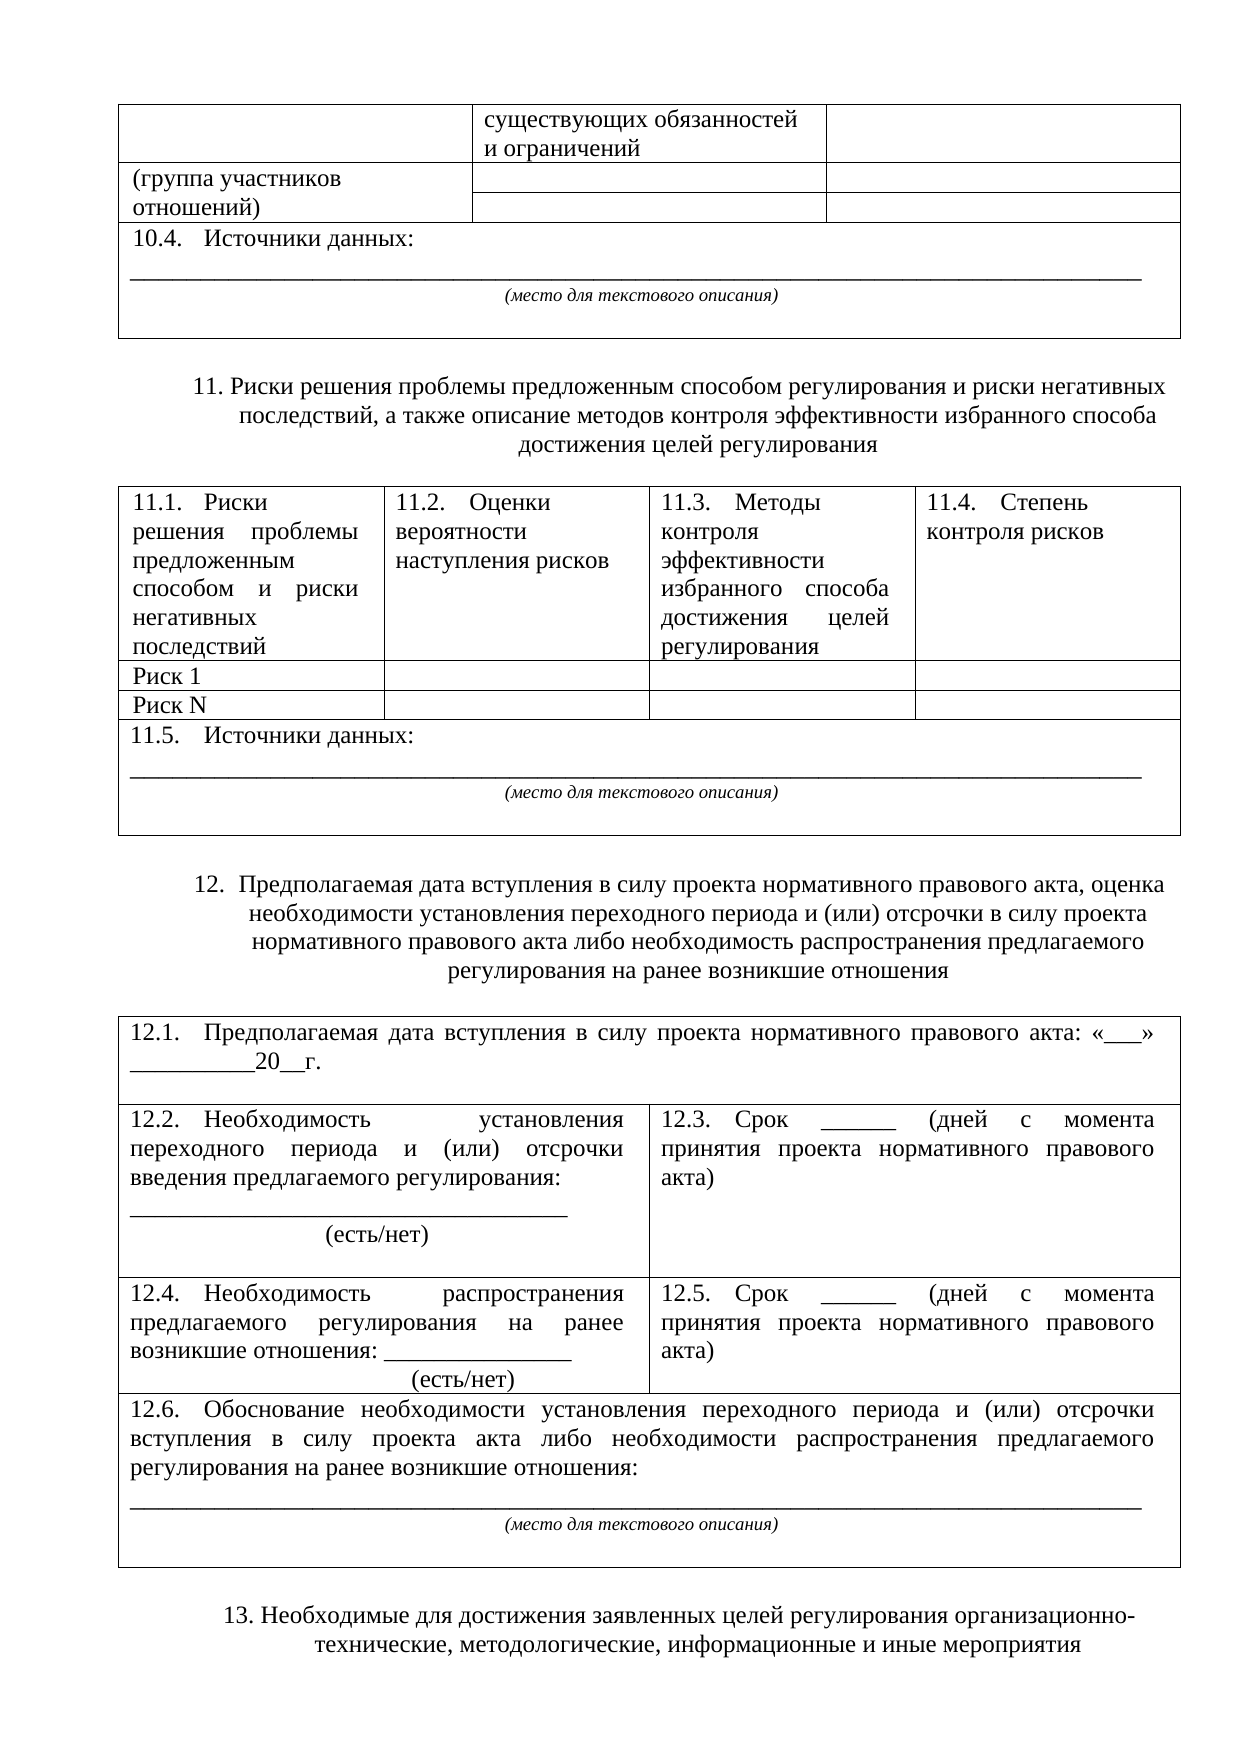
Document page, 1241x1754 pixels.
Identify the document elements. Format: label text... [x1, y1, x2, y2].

table_cell Необходимость установления переходного периода и (или) отсрочки введения предлагаемого регулирования: ___________________________________ (есть/нет) [119, 1105, 649, 1277]
table_cell (группа участников отношений) [119, 163, 472, 222]
table_cell [827, 193, 1180, 222]
table_cell [916, 691, 1180, 719]
table_header Оценки вероятности наступления рисков [385, 487, 649, 660]
table_header Степень контроля рисков [916, 487, 1180, 660]
table_cell [473, 193, 826, 222]
table_cell Источники данных: ________________________________________________________________________ (место для текстового описания) [119, 720, 1180, 835]
table_cell Обоснование необходимости установления переходного периода и (или) отсрочки вступления в силу проекта акта либо необходимости распространения предлагаемого регулирования на ранее возникшие отношения: ________________________________________________________________________ (место для текстового описания) [119, 1394, 1180, 1567]
table_header Риски решения проблемы предложенным способом и риски негативных последствий [119, 487, 384, 660]
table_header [473, 105, 826, 162]
table_cell [827, 163, 1180, 192]
table_cell Риск N [119, 691, 384, 719]
table_cell Необходимость распространения предлагаемого регулирования на ранее возникшие отношения: _______________ (есть/нет) [119, 1278, 649, 1393]
table_cell Риск 1 [119, 661, 384, 689]
list Необходимые для достижения заявленных целей регулирования организационно-технические, методологические, информационные и иные мероприятия [192, 1600, 1167, 1658]
table_header Предполагаемая дата вступления в силу проекта нормативного правового акта: «___» __________20__г. [119, 1017, 1180, 1103]
table_cell Срок ______ (дней с момента принятия проекта нормативного правового акта) [650, 1105, 1180, 1277]
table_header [119, 105, 472, 162]
table_cell [385, 691, 649, 719]
table_header Методы контроля эффективности избранного способа достижения целей регулирования [650, 487, 915, 660]
table_cell [473, 163, 826, 192]
table_cell [385, 661, 649, 689]
table_cell Срок ______ (дней с момента принятия проекта нормативного правового акта) [650, 1278, 1180, 1393]
table_cell [916, 661, 1180, 689]
list Предполагаемая дата вступления в силу проекта нормативного правового акта, оценка необходимости установления переходного периода и (или) отсрочки в силу проекта нормативного правового акта либо необходимость распространения предлагаемого регулирования на ранее возникшие отношения [192, 869, 1167, 984]
table_cell [650, 661, 915, 689]
table_cell Источники данных: ________________________________________________________________________ (место для текстового описания) [119, 223, 1180, 338]
list Риски решения проблемы предложенным способом регулирования и риски негативных последствий, а также описание методов контроля эффективности избранного способа достижения целей регулирования [192, 371, 1167, 457]
table_cell [650, 691, 915, 719]
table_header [827, 105, 1180, 162]
